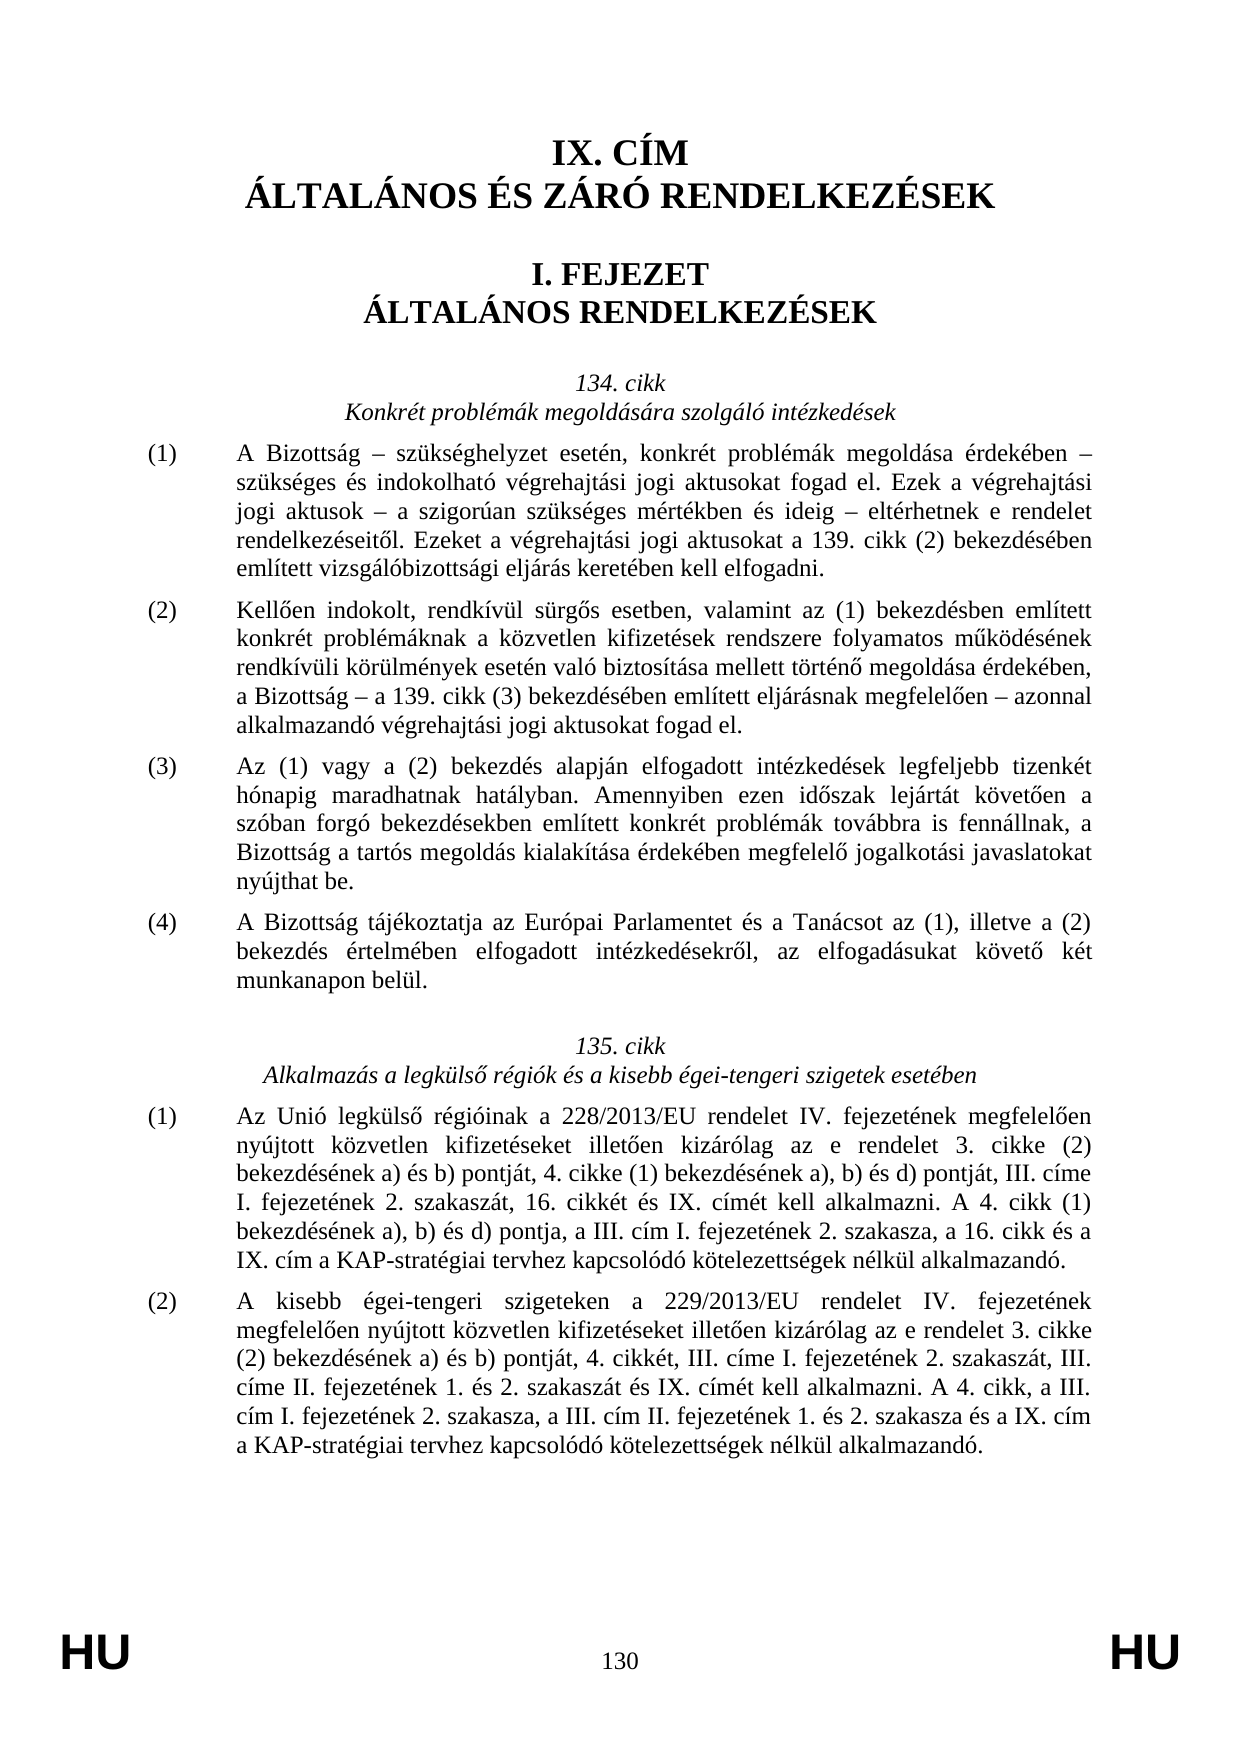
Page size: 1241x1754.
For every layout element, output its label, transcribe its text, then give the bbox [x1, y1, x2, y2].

list A Bizottság tájékoztatja az Európai Parlamentet és a Tanácsot az (1), illetve a (2) bekezdés értelmében elfogadott intézkedésekről, az elfogadásukat követő két munkanapon belül. [148, 907, 1093, 993]
list A Bizottság – szükséghelyzet esetén, konkrét problémák megoldása érdekében – szükséges és indokolható végrehajtási jogi aktusokat fogad el. Ezek a végrehajtási jogi aktusok – a szigorúan szükséges mértékben és ideig – eltérhetnek e rendelet rendelkezéseitől. Ezeket a végrehajtási jogi aktusokat a 139. cikk (2) bekezdésében említett vizsgálóbizottsági eljárás keretében kell elfogadni. [148, 438, 1093, 582]
text 134. cikk Konkrét problémák megoldására szolgáló intézkedések [148, 368, 1093, 426]
list Kellően indokolt, rendkívül sürgős esetben, valamint az (1) bekezdésben említett konkrét problémáknak a közvetlen kifizetések rendszere folyamatos működésének rendkívüli körülmények esetén való biztosítása mellett történő megoldása érdekében, a Bizottság – a 139. cikk (3) bekezdésében említett eljárásnak megfelelően – azonnal alkalmazandó végrehajtási jogi aktusokat fogad el. [148, 595, 1093, 738]
title IX. CÍM ÁLTALÁNOS ÉS ZÁRÓ RENDELKEZÉSEK [148, 131, 1093, 217]
list Az (1) vagy a (2) bekezdés alapján elfogadott intézkedések legfeljebb tizenkét hónapig maradhatnak hatályban. Amennyiben ezen időszak lejártát követően a szóban forgó bekezdésekben említett konkrét problémák továbbra is fennállnak, a Bizottság a tartós megoldás kialakítása érdekében megfelelő jogalkotási javaslatokat nyújthat be. [148, 751, 1093, 895]
text 135. cikk Alkalmazás a legkülső régiók és a kisebb égei-tengeri szigetek esetében [148, 1031, 1093, 1088]
list A kisebb égei-tengeri szigeteken a 229/2013/EU rendelet IV. fejezetének megfelelően nyújtott közvetlen kifizetéseket illetően kizárólag az e rendelet 3. cikke (2) bekezdésének a) és b) pontját, 4. cikkét, III. címe I. fejezetének 2. szakaszát, III. címe II. fejezetének 1. és 2. szakaszát és IX. címét kell alkalmazni. A 4. cikk, a III. cím I. fejezetének 2. szakasza, a III. cím II. fejezetének 1. és 2. szakasza és a IX. cím a KAP-stratégiai tervhez kapcsolódó kötelezettségek nélkül alkalmazandó. [148, 1286, 1093, 1458]
list Az Unió legkülső régióinak a 228/2013/EU rendelet IV. fejezetének megfelelően nyújtott közvetlen kifizetéseket illetően kizárólag az e rendelet 3. cikke (2) bekezdésének a) és b) pontját, 4. cikke (1) bekezdésének a), b) és d) pontját, III. címe I. fejezetének 2. szakaszát, 16. cikkét és IX. címét kell alkalmazni. A 4. cikk (1) bekezdésének a), b) és d) pontja, a III. cím I. fejezetének 2. szakasza, a 16. cikk és a IX. cím a KAP-stratégiai tervhez kapcsolódó kötelezettségek nélkül alkalmazandó. [148, 1101, 1093, 1273]
title I. FEJEZET ÁLTALÁNOS RENDELKEZÉSEK [148, 254, 1093, 331]
